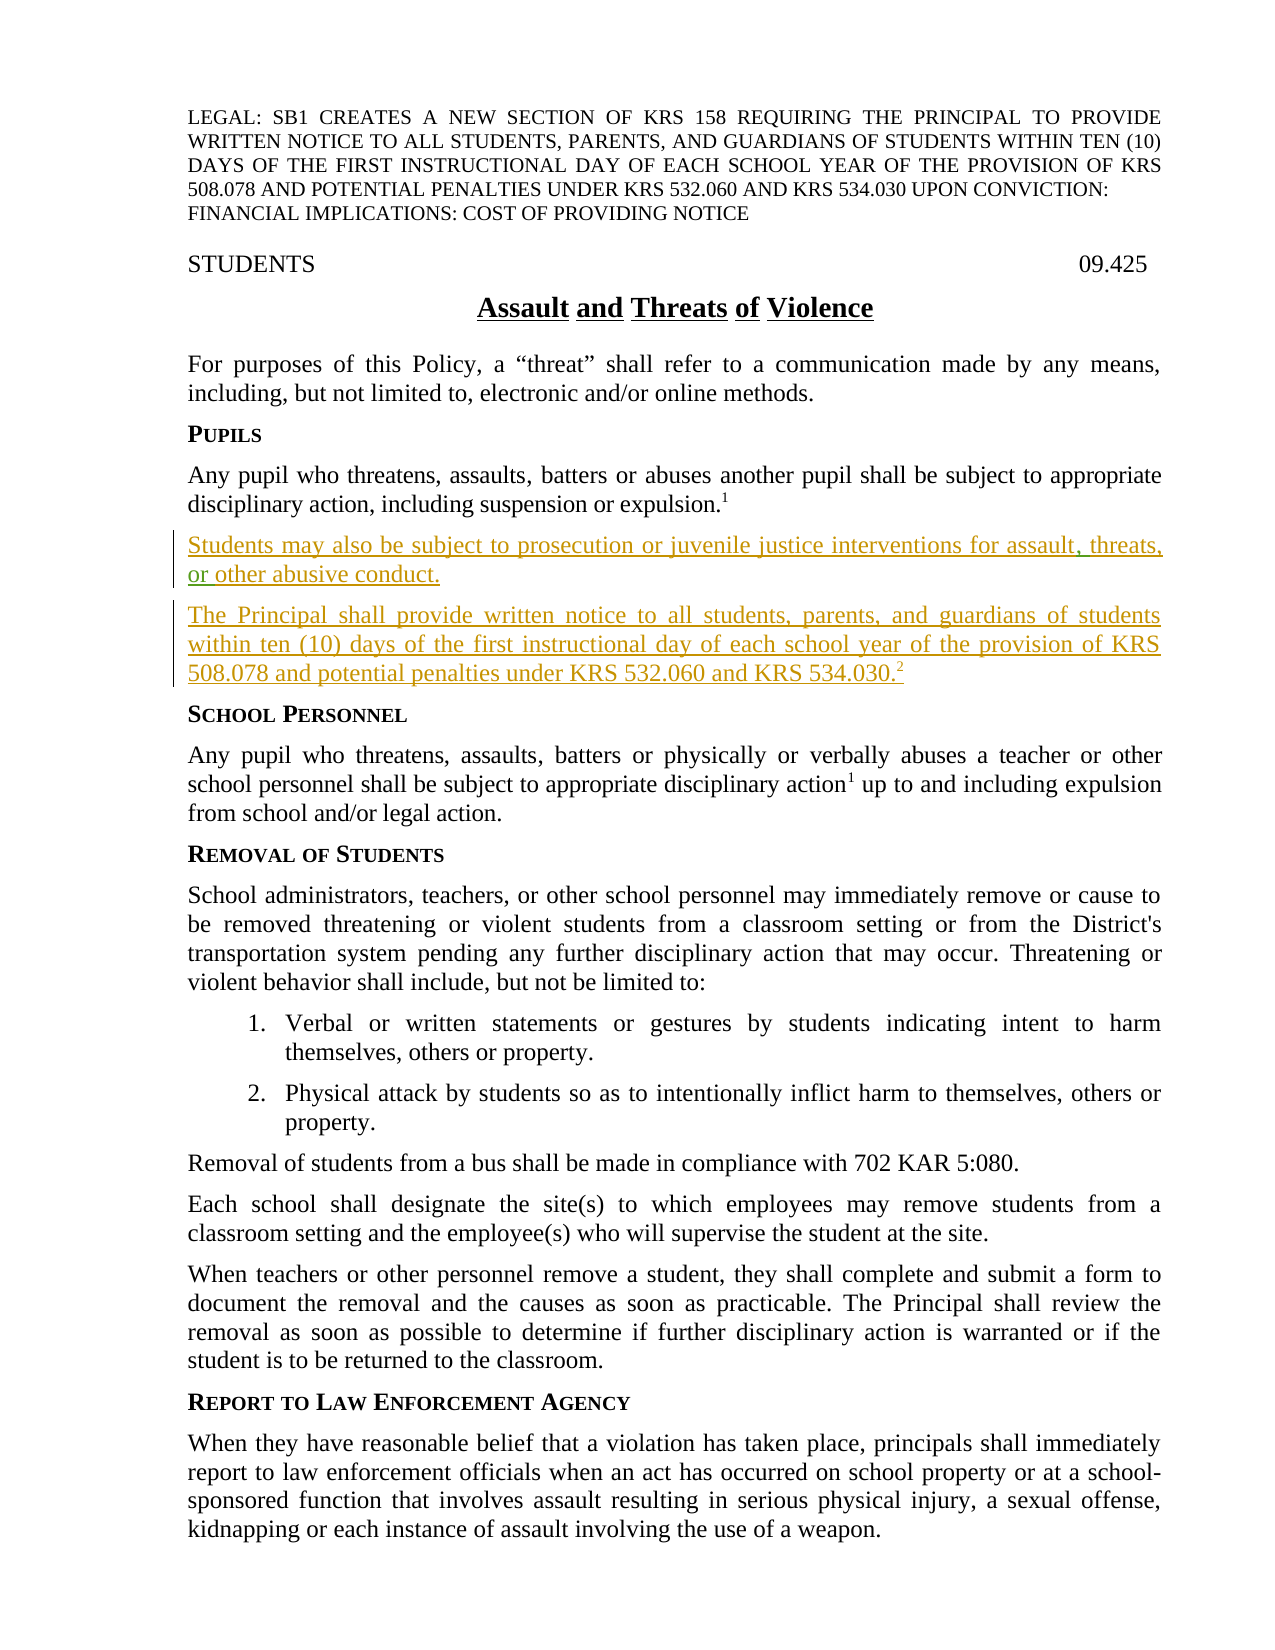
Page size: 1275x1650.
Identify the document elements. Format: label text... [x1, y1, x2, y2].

list Physical attack by students so as to intentionally inflict harm to themselves, others or property. [247, 1078, 1162, 1135]
text Each school shall designate the site(s) to which employees may remove students from a classroom setting and the employee(s) who will supervise the student at the site. [187, 1189, 1162, 1247]
subtitle Report to Law Enforcement Agency [187, 1387, 1162, 1415]
subtitle Pupils [187, 419, 1162, 448]
text Removal of students from a bus shall be made in compliance with 702 KAR 5:080. [187, 1148, 1162, 1177]
list Verbal or written statements or gestures by students indicating intent to harm themselves, others or property. [247, 1008, 1162, 1065]
text For purposes of this Policy, a “threat” shall refer to a communication made by any means, including, but not limited to, electronic and/or online methods. [187, 349, 1162, 407]
text Any pupil who threatens, assaults, batters or physically or verbally abuses a teacher or other school personnel shall be subject to appropriate disciplinary action1 up to and including expulsion from school and/or legal action. [187, 740, 1162, 827]
text FINANCIAL IMPLICATIONS: COST OF PROVIDING NOTICE [187, 201, 1162, 225]
text LEGAL: SB1 CREATES A NEW SECTION OF KRS 158 REQUIRING THE PRINCIPAL TO PROVIDE WRITTEN NOTICE TO ALL STUDENTS, PARENTS, AND GUARDIANS OF STUDENTS WITHIN TEN (10) DAYS OF THE FIRST INSTRUCTIONAL DAY OF EACH SCHOOL YEAR OF THE PROVISION OF KRS 508.078 AND POTENTIAL PENALTIES UNDER KRS 532.060 AND KRS 534.030 UPON CONVICTION: [187, 105, 1162, 201]
subtitle STUDENTS PV09.425 [187, 249, 1162, 278]
title Assault and Threats of Violence [187, 291, 1162, 324]
text School administrators, teachers, or other school personnel may immediately remove or cause to be removed threatening or violent students from a classroom setting or from the District's transportation system pending any further disciplinary action that may occur. Threatening or violent behavior shall include, but not be limited to: [187, 880, 1162, 995]
text When teachers or other personnel remove a student, they shall complete and submit a form to document the removal and the causes as soon as practicable. The Principal shall review the removal as soon as possible to determine if further disciplinary action is warranted or if the student is to be returned to the classroom. [187, 1259, 1162, 1374]
text When they have reasonable belief that a violation has taken place, principals shall immediately report to law enforcement officials when an act has occurred on school property or at a school-sponsored function that involves assault resulting in serious physical injury, a sexual offense, kidnapping or each instance of assault involving the use of a weapon. [187, 1428, 1162, 1543]
subtitle Removal of Students [187, 839, 1162, 868]
text Any pupil who threatens, assaults, batters or abuses another pupil shall be subject to appropriate disciplinary action, including suspension or expulsion.1 [187, 460, 1162, 518]
subtitle School Personnel [187, 699, 1162, 728]
